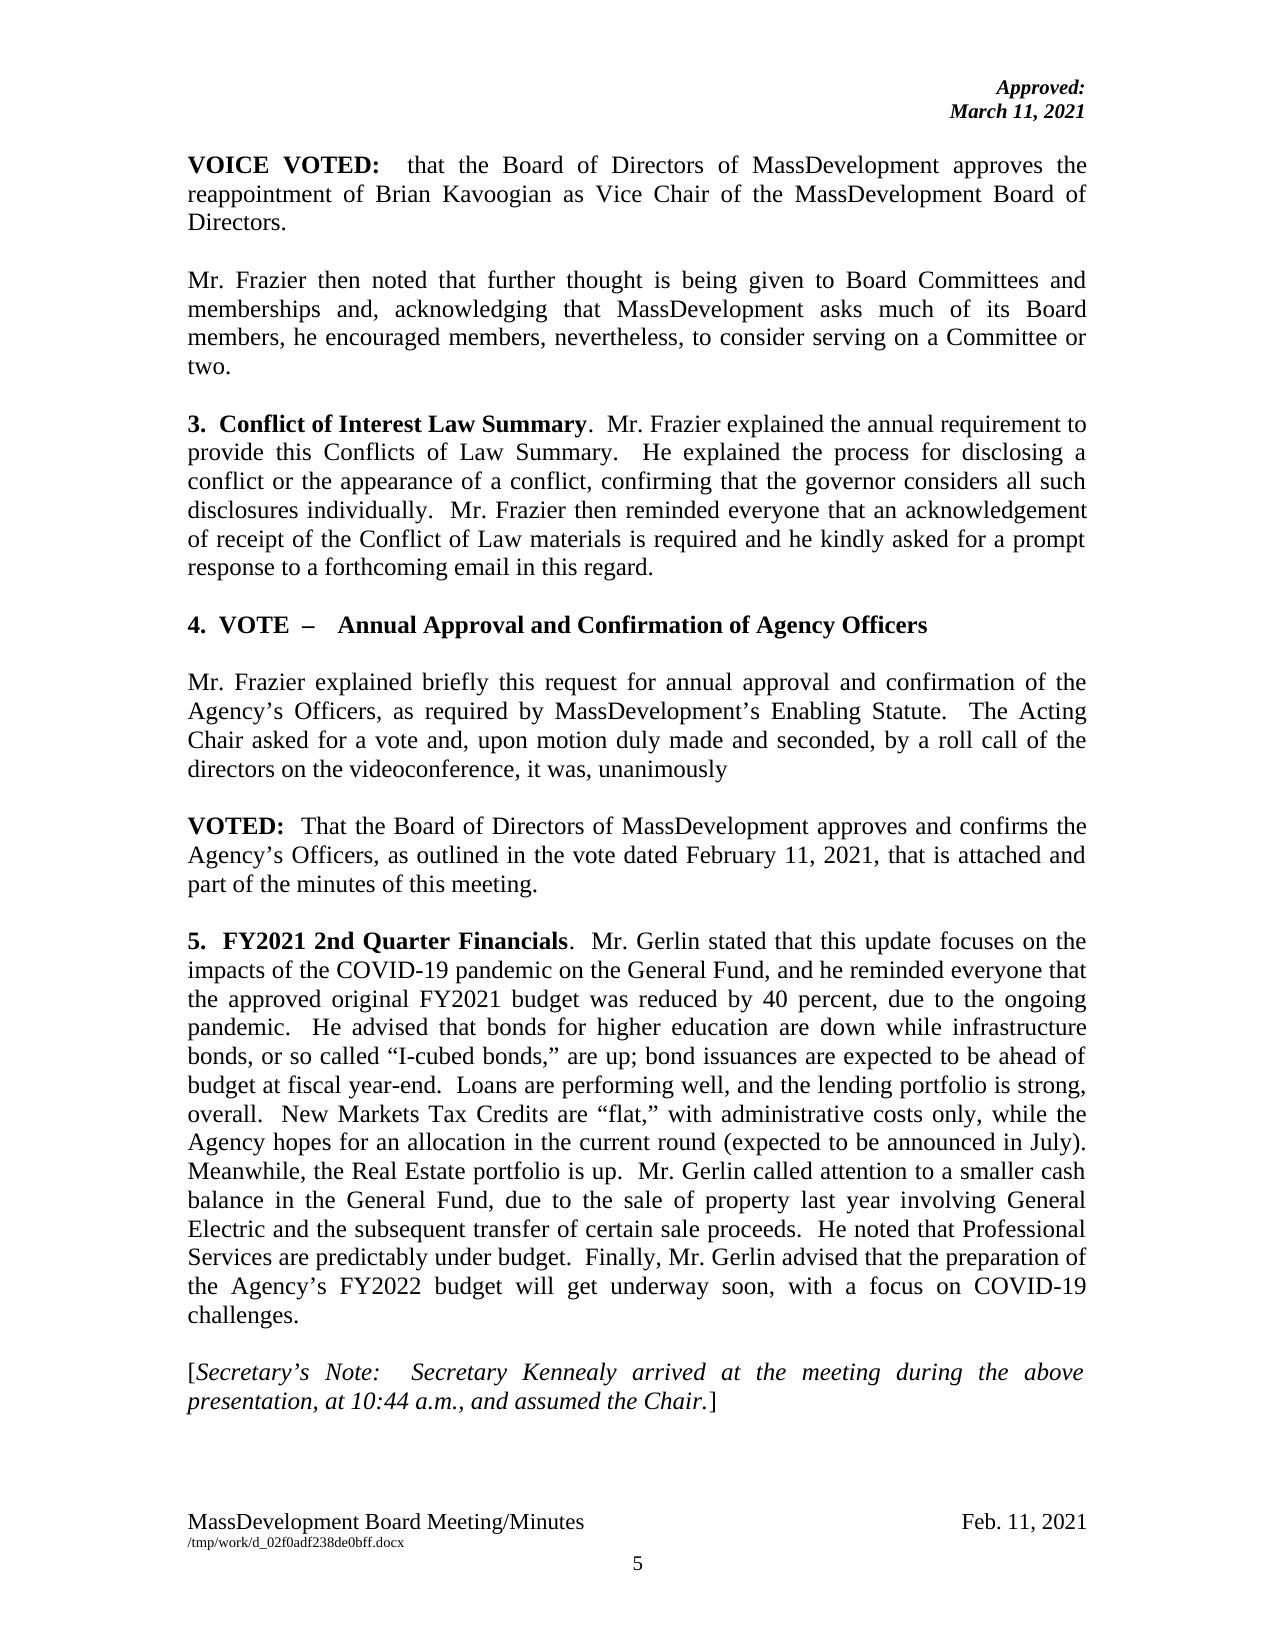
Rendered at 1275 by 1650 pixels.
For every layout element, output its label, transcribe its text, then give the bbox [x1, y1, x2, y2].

text Mr. Frazier explained briefly this request for annual approval and confirmation of the Agency’s Officers, as required by MassDevelopment’s Enabling Statute. The Acting Chair asked for a vote and, upon motion duly made and seconded, by a roll call of the directors on the videoconference, it was, unanimously [187, 667, 1087, 782]
text [Secretary’s Note: Secretary Kennealy arrived at the meeting during the above presentation, at 10:44 a.m., and assumed the Chair.] [187, 1357, 1087, 1415]
text VOICE VOTED: that the Board of Directors of MassDevelopment approves the reappointment of Brian Kavoogian as Vice Chair of the MassDevelopment Board of Directors. [187, 150, 1087, 236]
text 3. Conflict of Interest Law Summary. Mr. Frazier explained the annual requirement to provide this Conflicts of Law Summary. He explained the process for disclosing a conflict or the appearance of a conflict, confirming that the governor considers all such disclosures individually. Mr. Frazier then reminded everyone that an acknowledgement of receipt of the Conflict of Law materials is required and he kindly asked for a prompt response to a forthcoming email in this regard. [187, 409, 1087, 581]
text 4. VOTE – Annual Approval and Confirmation of Agency Officers [187, 610, 1087, 639]
text 5. FY2021 2nd Quarter Financials. Mr. Gerlin stated that this update focuses on the impacts of the COVID-19 pandemic on the General Fund, and he reminded everyone that the approved original FY2021 budget was reduced by 40 percent, due to the ongoing pandemic. He advised that bonds for higher education are down while infrastructure bonds, or so called “I-cubed bonds,” are up; bond issuances are expected to be ahead of budget at fiscal year-end. Loans are performing well, and the lending portfolio is strong, overall. New Markets Tax Credits are “flat,” with administrative costs only, while the Agency hopes for an allocation in the current round (expected to be announced in July). Meanwhile, the Real Estate portfolio is up. Mr. Gerlin called attention to a smaller cash balance in the General Fund, due to the sale of property last year involving General Electric and the subsequent transfer of certain sale proceeds. He noted that Professional Services are predictably under budget. Finally, Mr. Gerlin advised that the preparation of the Agency’s FY2022 budget will get underway soon, with a focus on COVID-19 challenges. [187, 926, 1087, 1329]
text Mr. Frazier then noted that further thought is being given to Board Committees and memberships and, acknowledging that MassDevelopment asks much of its Board members, he encouraged members, nevertheless, to consider serving on a Committee or two. [187, 265, 1087, 380]
text VOTED: That the Board of Directors of MassDevelopment approves and confirms the Agency’s Officers, as outlined in the vote dated February 11, 2021, that is attached and part of the minutes of this meeting. [187, 811, 1087, 897]
